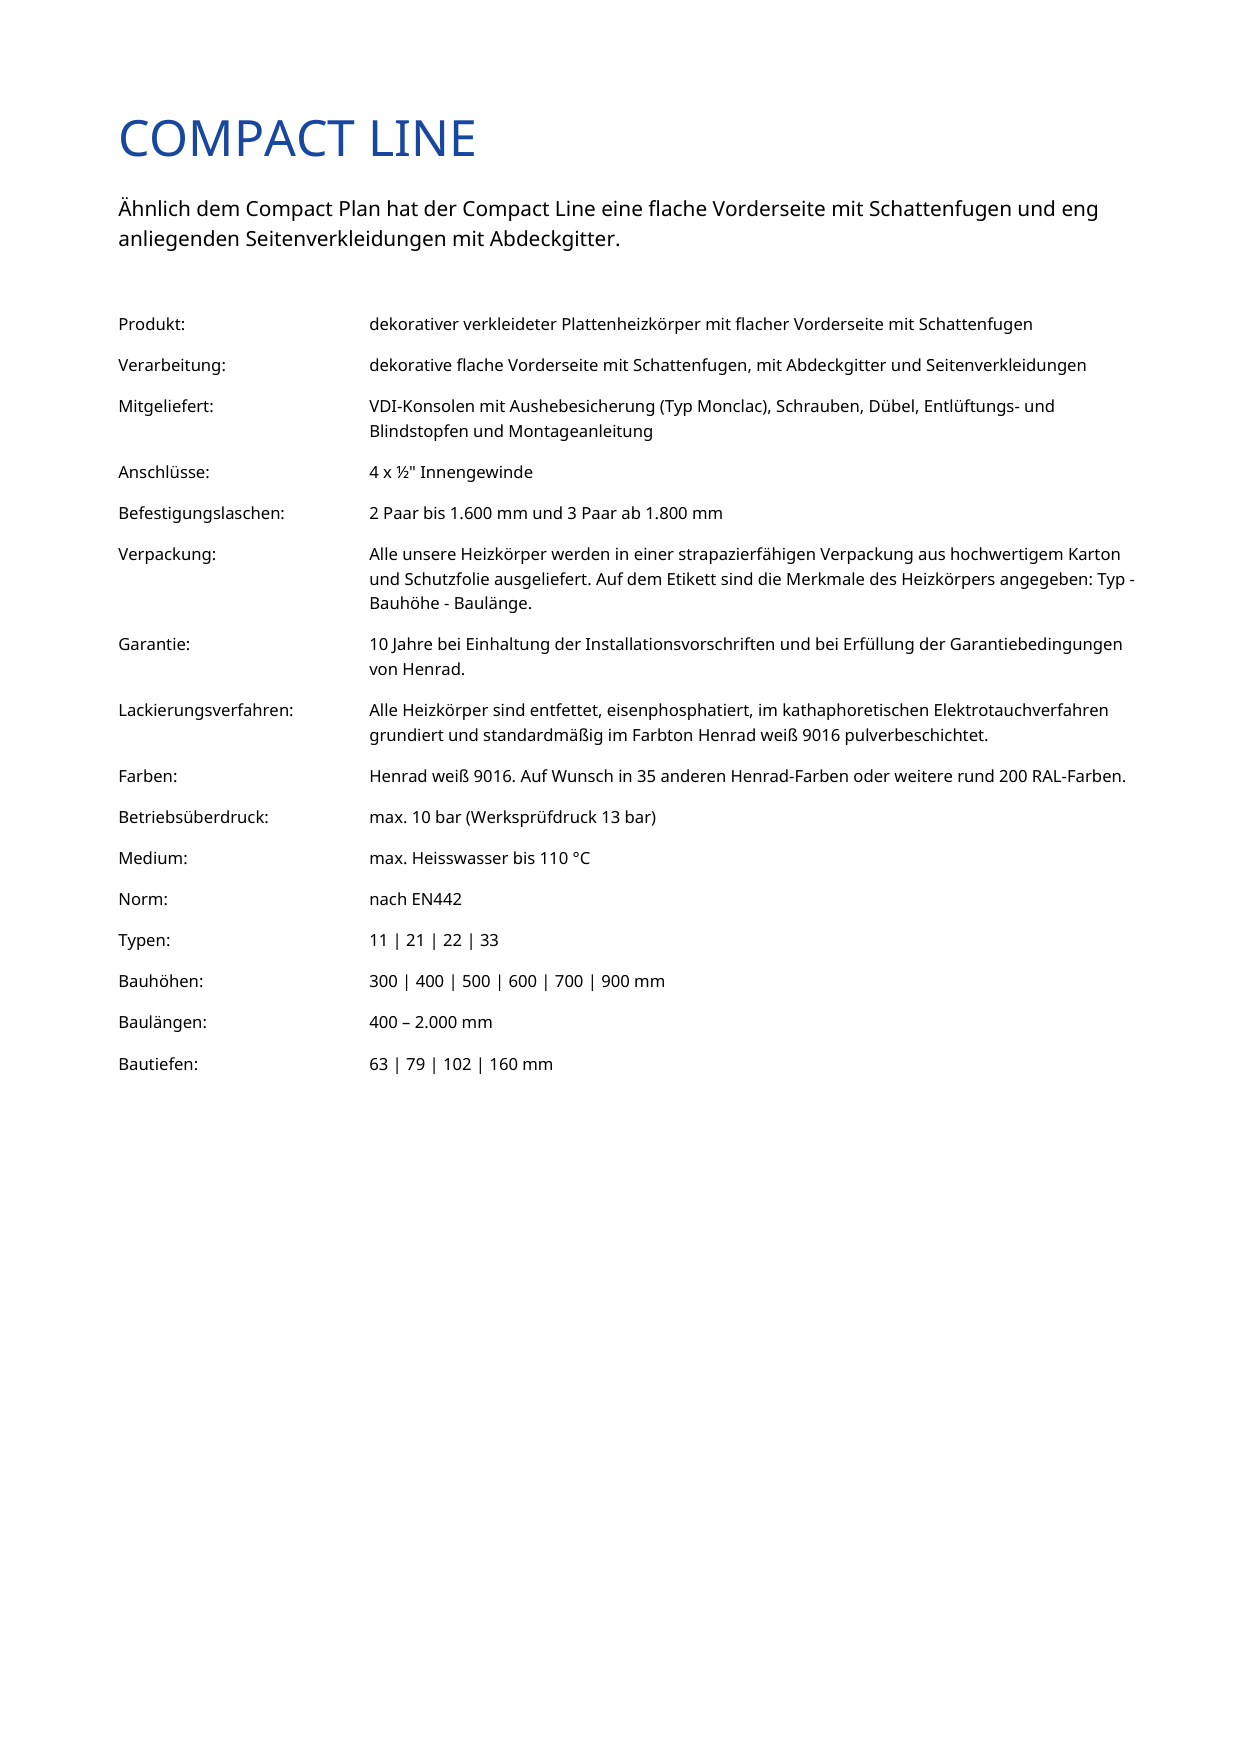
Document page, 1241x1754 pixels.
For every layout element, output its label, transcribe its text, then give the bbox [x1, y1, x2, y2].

text Baulängen: 400 – 2.000 mm [118, 1011, 1137, 1034]
text COMPACT LINE [118, 103, 1137, 172]
text Lackierungsverfahren: Alle Heizkörper sind entfettet, eisenphosphatiert, im kathaphoretischen Elektrotauchverfahren grundiert und standardmäßig im Farbton Henrad weiß 9016 pulverbeschichtet. [118, 699, 1137, 746]
text Medium: max. Heisswasser bis 110 °C [118, 847, 1137, 869]
text Anschlüsse: 4 x ½" Innengewinde [118, 461, 1137, 483]
text Verarbeitung: dekorative flache Vorderseite mit Schattenfugen, mit Abdeckgitter und Seitenverkleidungen [118, 354, 1137, 377]
text Produkt: dekorativer verkleideter Plattenheizkörper mit flacher Vorderseite mit Schattenfugen [118, 313, 1137, 335]
text Bauhöhen: 300 | 400 | 500 | 600 | 700 | 900 mm [118, 970, 1137, 993]
text Befestigungslaschen: 2 Paar bis 1.600 mm und 3 Paar ab 1.800 mm [118, 502, 1137, 524]
text Mitgeliefert: VDI-Konsolen mit Aushebesicherung (Typ Monclac), Schrauben, Dübel, Entlüftungs- und Blindstopfen und Montageanleitung [118, 395, 1137, 442]
text Typen: 11 | 21 | 22 | 33 [118, 929, 1137, 952]
text Garantie: 10 Jahre bei Einhaltung der Installationsvorschriften und bei Erfüllung der Garantiebedingungen von Henrad. [118, 633, 1137, 680]
text Bautiefen: 63 | 79 | 102 | 160 mm [118, 1052, 1137, 1075]
text Verpackung: Alle unsere Heizkörper werden in einer strapazierfähigen Verpackung aus hochwertigem Karton und Schutzfolie ausgeliefert. Auf dem Etikett sind die Merkmale des Heizkörpers angegeben: Typ - Bauhöhe - Baulänge. [118, 543, 1137, 614]
text Farben: Henrad weiß 9016. Auf Wunsch in 35 anderen Henrad-Farben oder weitere rund 200 RAL-Farben. [118, 764, 1137, 787]
text Betriebsüberdruck: max. 10 bar (Werksprüfdruck 13 bar) [118, 805, 1137, 828]
text Norm: nach EN442 [118, 888, 1137, 910]
text Ähnlich dem Compact Plan hat der Compact Line eine flache Vorderseite mit Schattenfugen und eng anliegenden Seitenverkleidungen mit Abdeckgitter. [118, 194, 1137, 253]
